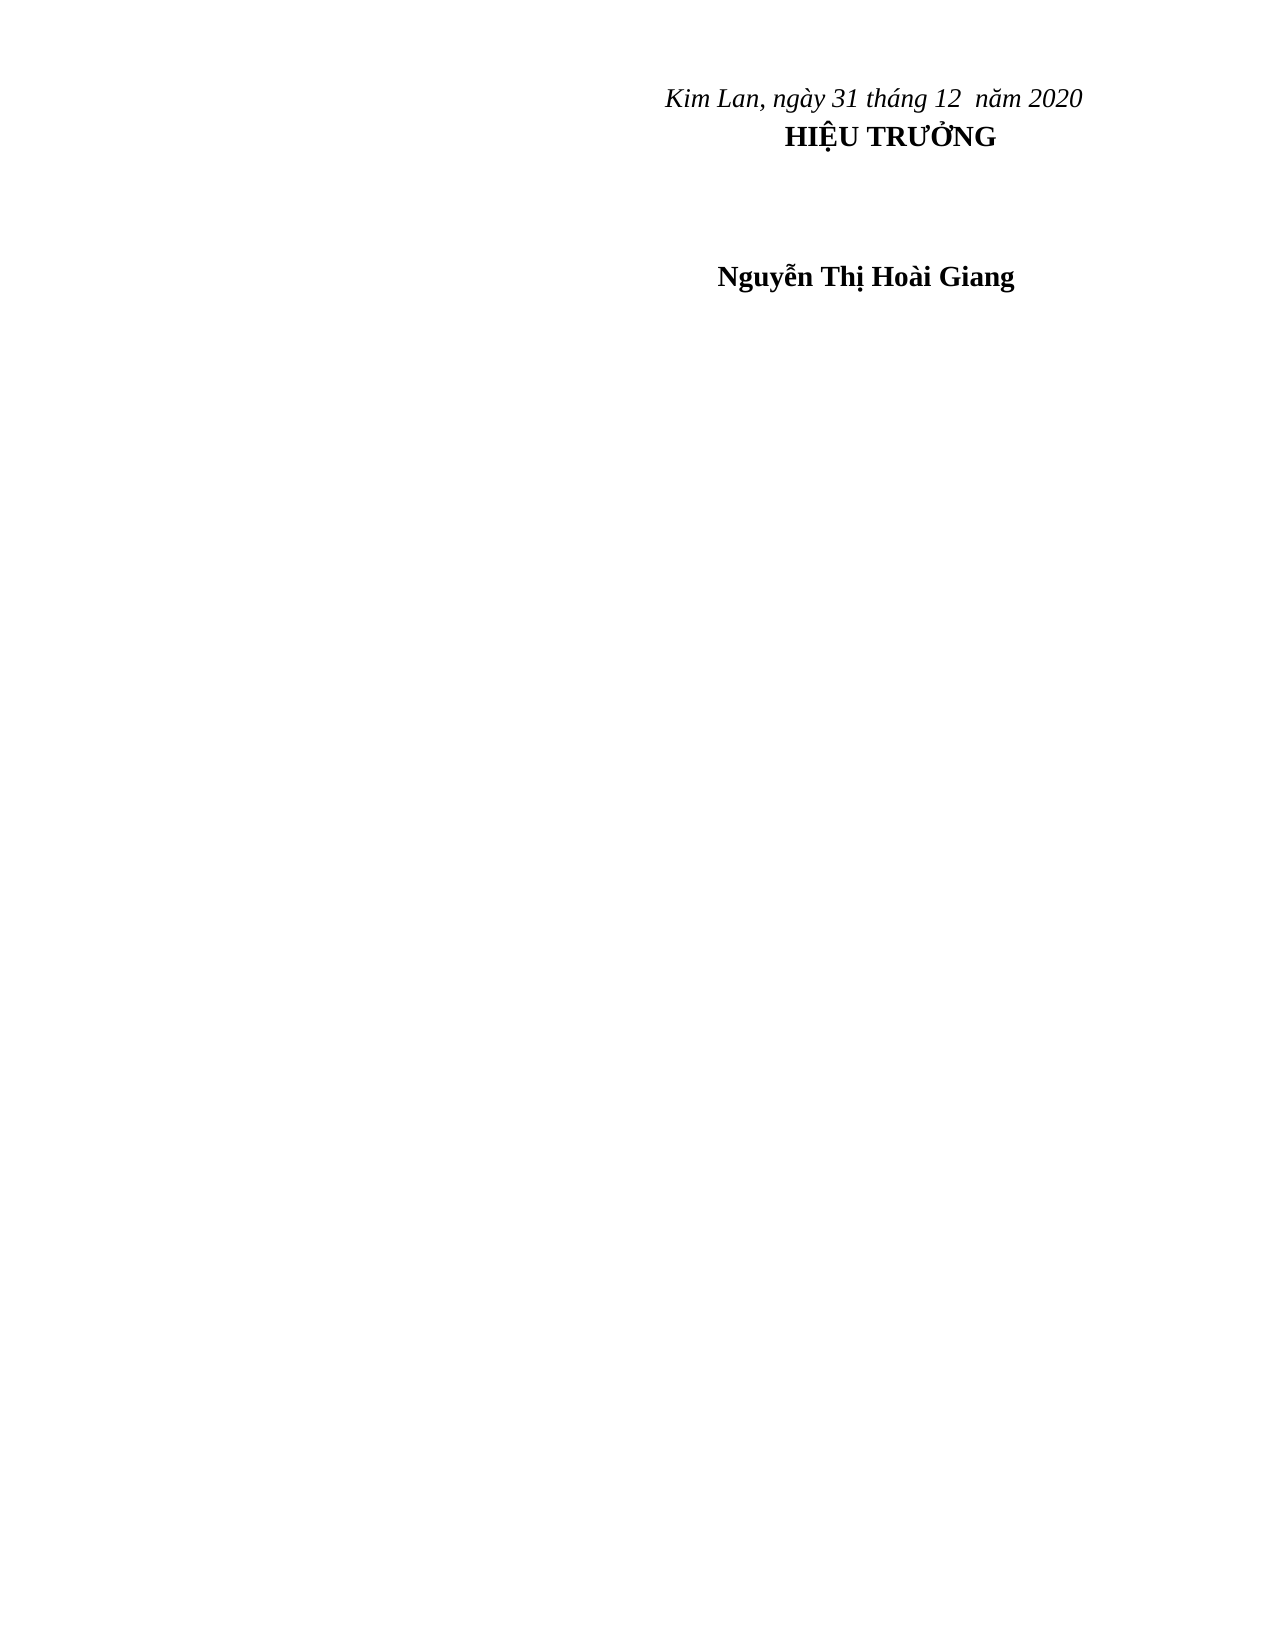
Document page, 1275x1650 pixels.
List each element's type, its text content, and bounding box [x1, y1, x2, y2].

text HIỆU TRƯỞNG [165, 119, 1172, 153]
text Nguyễn Thị Hoài Giang [165, 259, 1172, 292]
text Kim Lan, ngày 31 tháng 12 năm 2020 [165, 82, 1172, 113]
